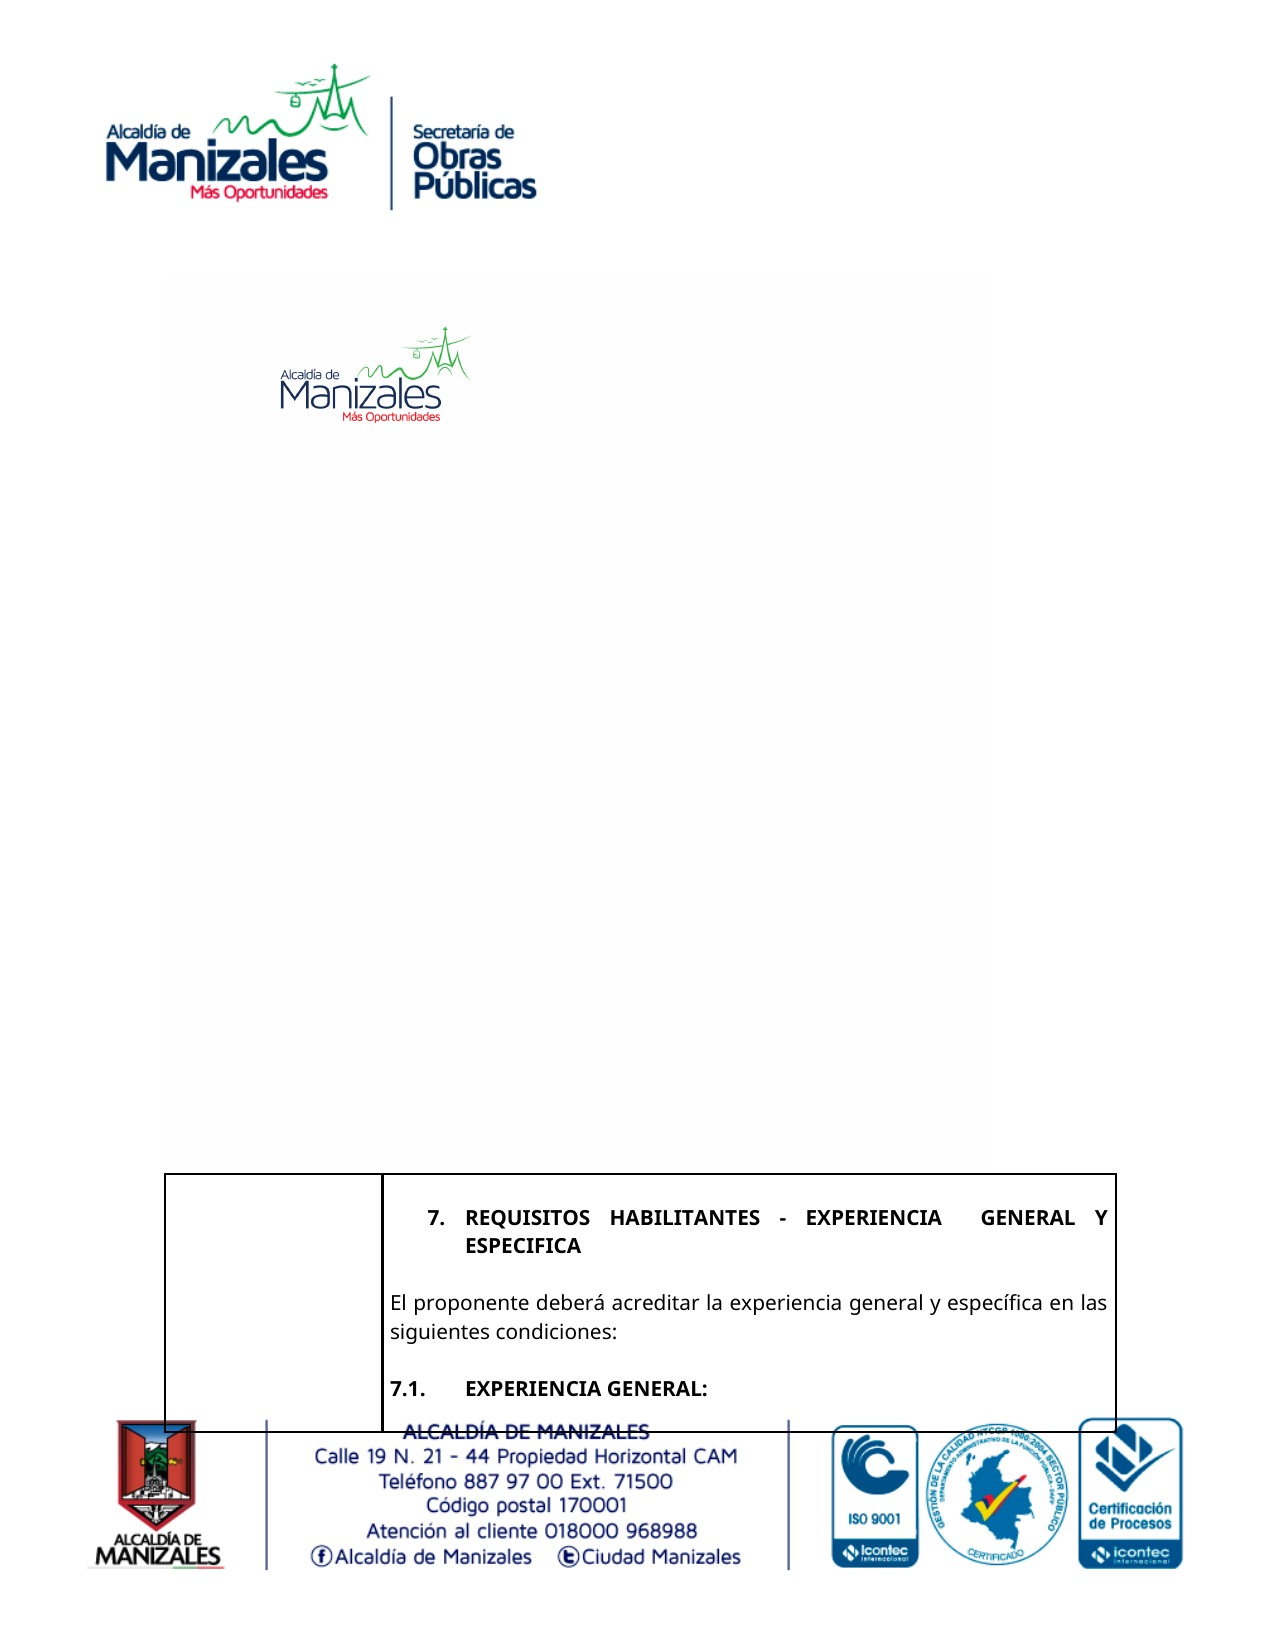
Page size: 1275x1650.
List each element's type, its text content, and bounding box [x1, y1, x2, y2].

picture [3, 1, 1264, 1632]
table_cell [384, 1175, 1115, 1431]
table_cell DESCRIPCIÓN BREVE DE LOS REQUISITOS PARA PARTICIPAR [166, 1175, 381, 1431]
